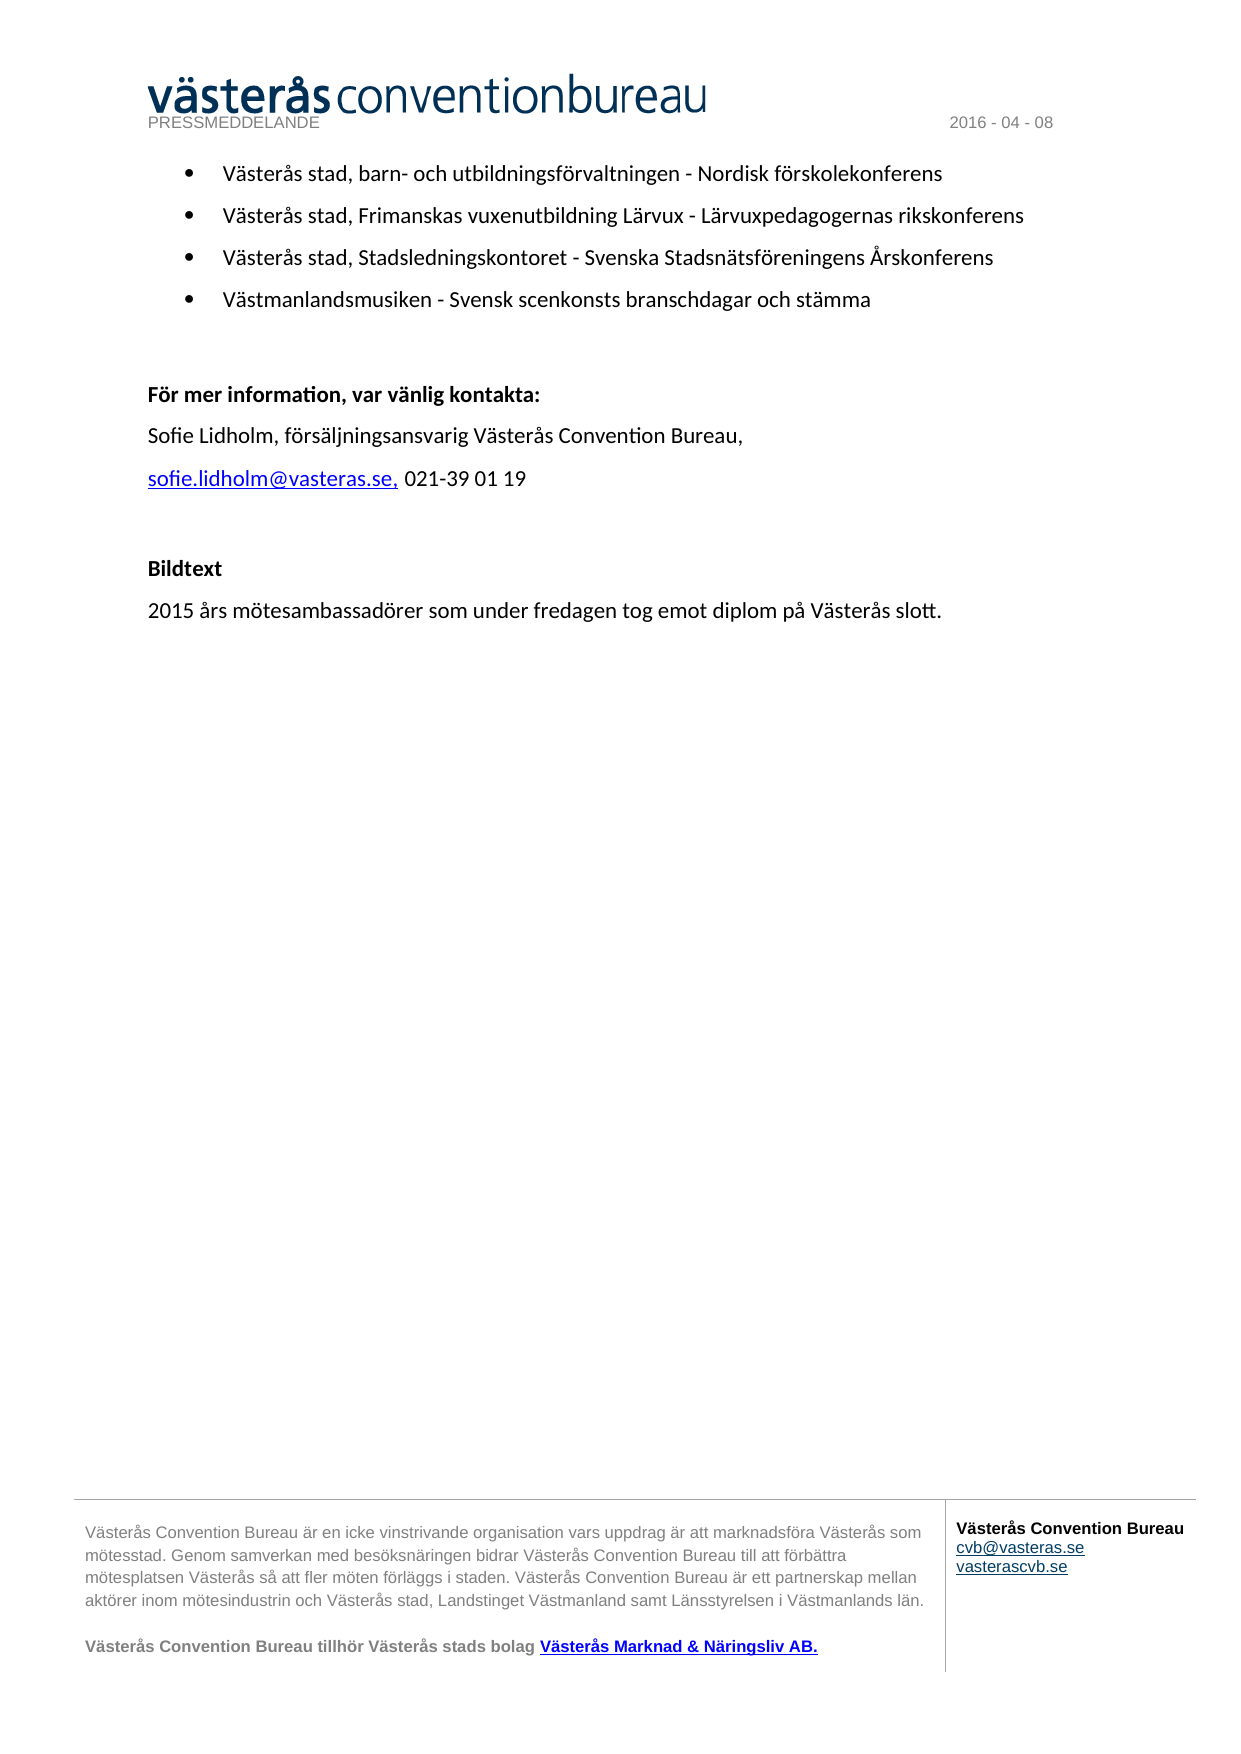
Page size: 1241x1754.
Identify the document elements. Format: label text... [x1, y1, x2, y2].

picture [147, 73, 706, 114]
text Sofie Lidholm, försäljningsansvarig Västerås Convention Bureau, [148, 422, 1093, 450]
text sofie.lidholm@vasteras.se, 021-39 01 19 [398, 464, 1093, 492]
text 2015 års mötesambassadörer som under fredagen tog emot diplom på Västerås slott. [148, 596, 1093, 624]
list Västerås stad, Frimanskas vuxenutbildning Lärvux - Lärvuxpedagogernas rikskonferens [185, 201, 1093, 229]
text För mer information, var vänlig kontakta: [148, 380, 1093, 408]
list Västerås stad, barn- och utbildningsförvaltningen - Nordisk förskolekonferens [185, 159, 1093, 187]
text Bildtext [148, 554, 1093, 582]
list Västerås stad, Stadsledningskontoret - Svenska Stadsnätsföreningens Årskonferens [185, 243, 1093, 271]
list Västmanlandsmusiken - Svensk scenkonsts branschdagar och stämma [185, 285, 1093, 313]
